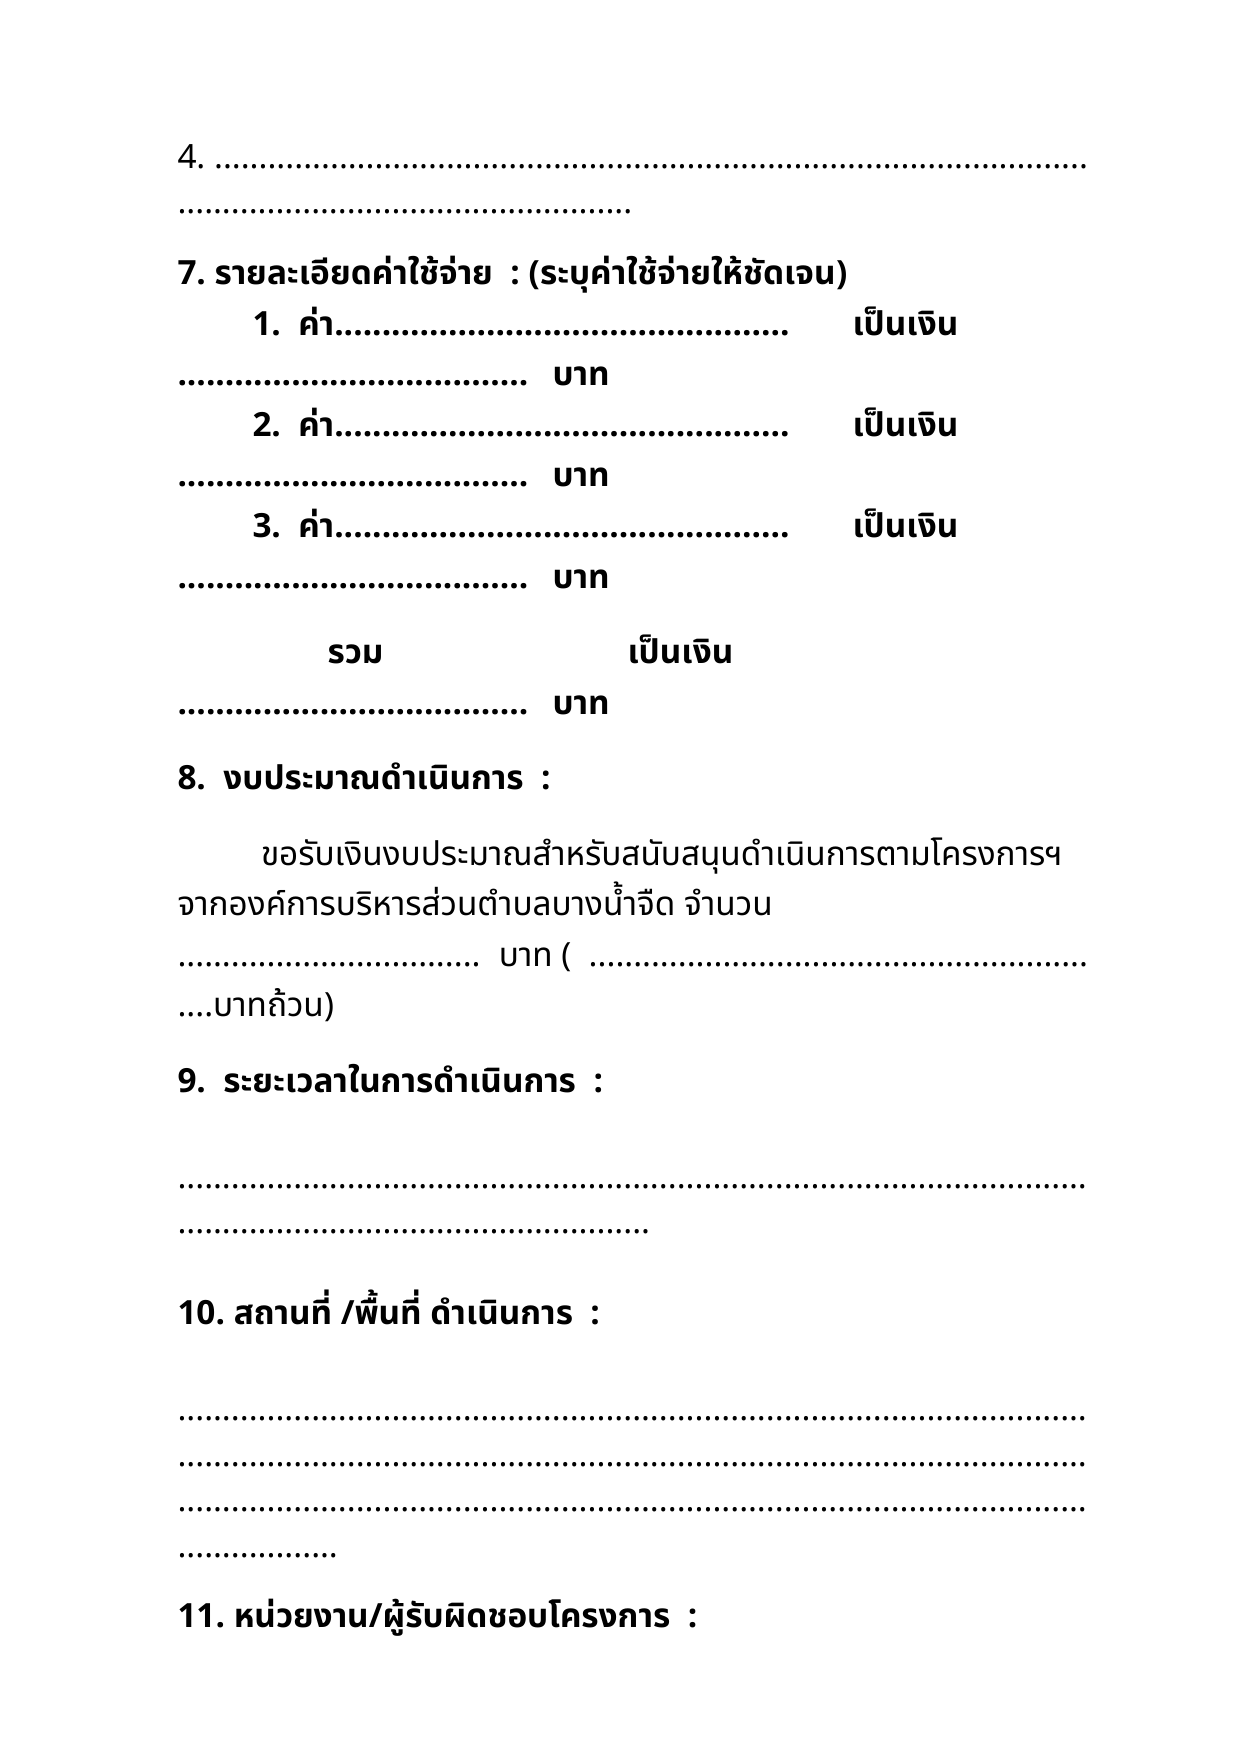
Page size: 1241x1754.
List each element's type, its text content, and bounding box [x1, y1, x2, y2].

text 7. รายละเอียดค่าใช้จ่าย : (ระบุค่าใช้จ่ายให้ชัดเจน) [177, 249, 1092, 299]
text รวม เป็นเงิน ..................................... บาท [177, 628, 1092, 729]
text 11. หน่วยงาน/ผู้รับผิดชอบโครงการ : [177, 1592, 1092, 1642]
text ขอรับเงินงบประมาณสำหรับสนับสนุนดำเนินการตามโครงการฯ จากองค์การบริหารส่วนตำบลบางน้ำจืด จำนวน .................................. บาท ( ............................................................บาทถ้วน) [177, 830, 1092, 1032]
text 3. ค่า................................................ เป็นเงิน ..................................... บาท [177, 502, 1092, 603]
text 10. สถานที่ /พื้นที่ ดำเนินการ : [177, 1289, 1092, 1340]
text 1. ค่า................................................ เป็นเงิน ..................................... บาท [177, 299, 1092, 401]
text 8. งบประมาณดำเนินการ : [177, 754, 1092, 805]
text ........................................................................................................................................................... [177, 1107, 1092, 1244]
text 9. ระยะเวลาในการดำเนินการ : [177, 1057, 1092, 1107]
text 2. ค่า................................................ เป็นเงิน ..................................... บาท [177, 401, 1092, 502]
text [177, 133, 1092, 224]
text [177, 1340, 1092, 1567]
